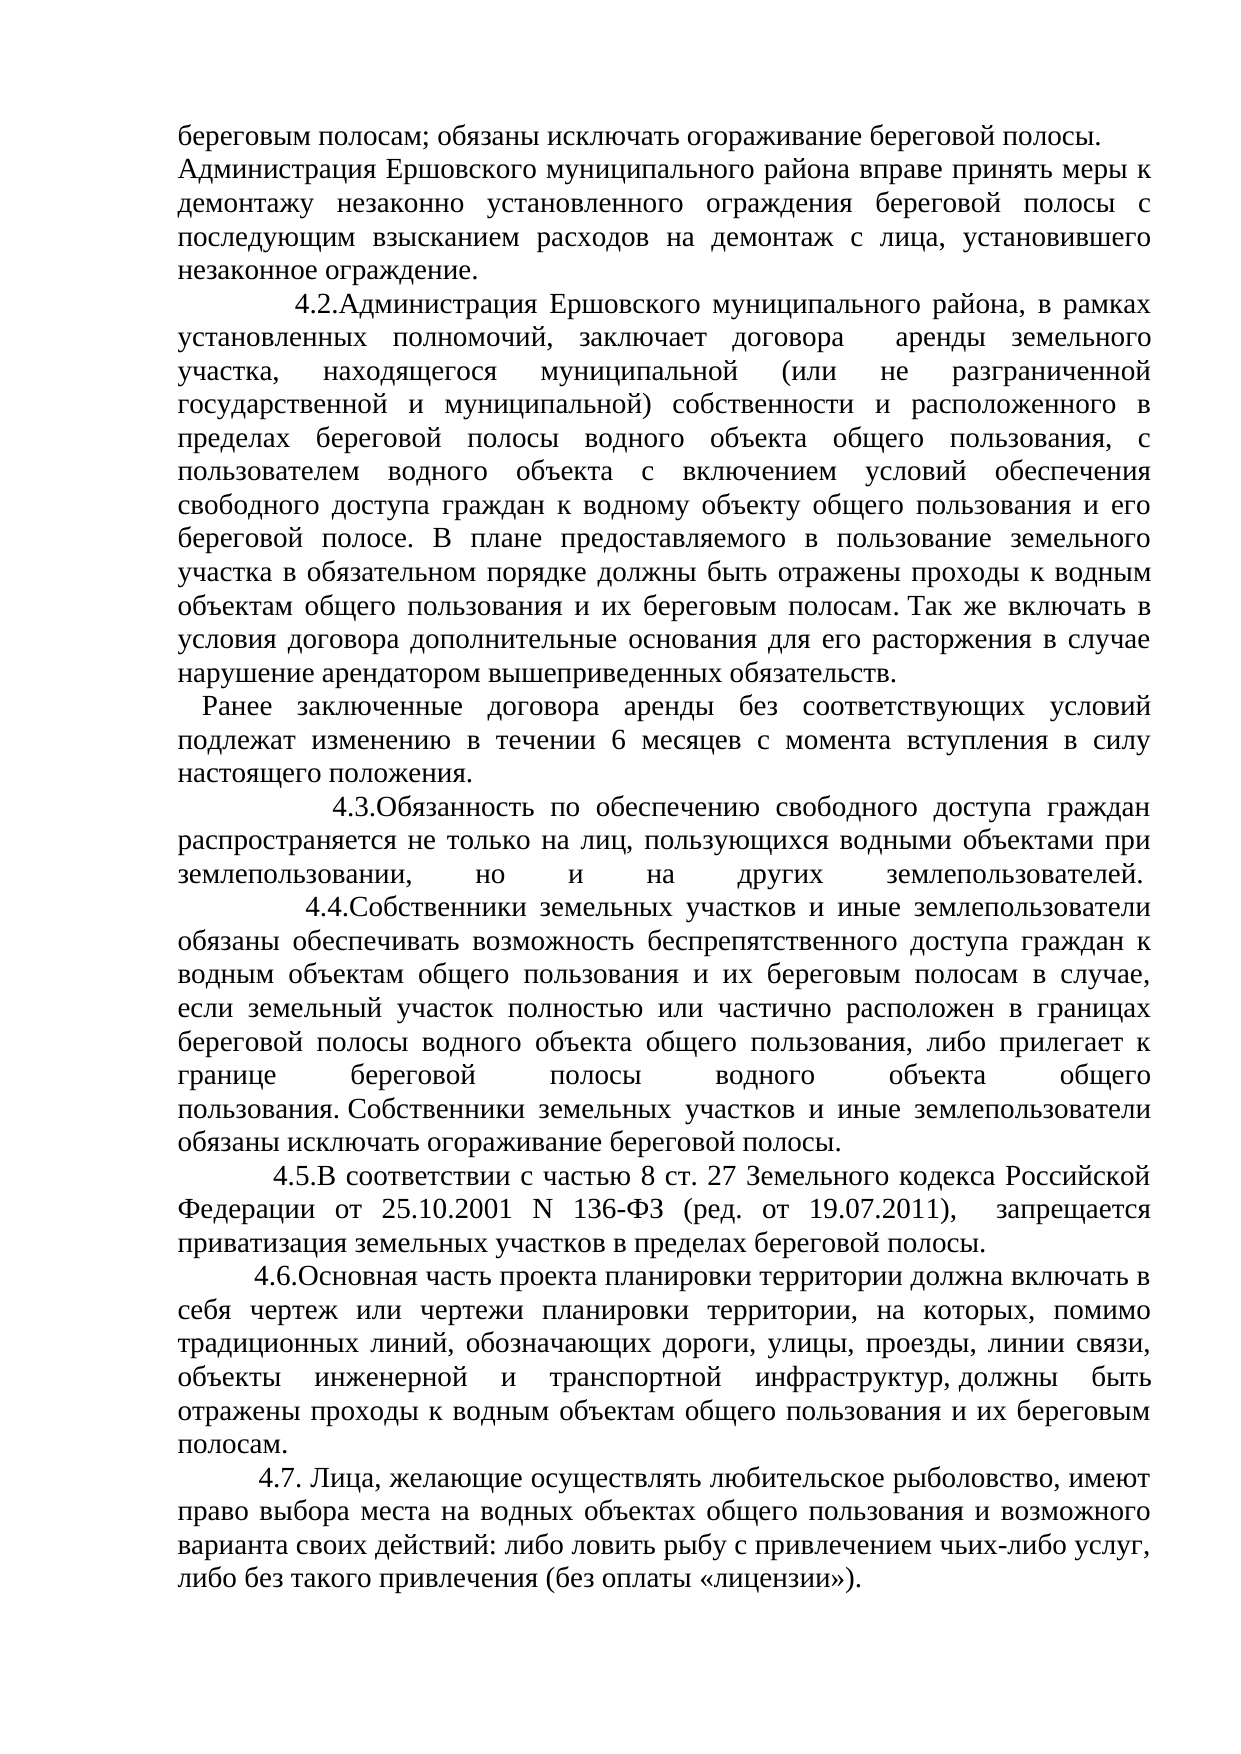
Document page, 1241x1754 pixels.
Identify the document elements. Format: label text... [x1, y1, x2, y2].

text Администрация Ершовского муниципального района вправе принять меры к демонтажу незаконно установленного ограждения береговой полосы с последующим взысканием расходов на демонтаж с лица, установившего незаконное ограждение. [177, 152, 1152, 286]
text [177, 118, 1152, 152]
text 4.2.Администрация Ершовского муниципального района, в рамках установленных полномочий, заключает договора аренды земельного участка, находящегося муниципальной (или не разграниченной государственной и муниципальной) собственности и расположенного в пределах береговой полосы водного объекта общего пользования, с пользователем водного объекта с включением условий обеспечения свободного доступа граждан к водному объекту общего пользования и его береговой полосе. В плане предоставляемого в пользование земельного участка в обязательном порядке должны быть отражены проходы к водным объектам общего пользования и их береговым полосам. Так же включать в условия договора дополнительные основания для его расторжения в случае нарушение арендатором вышеприведенных обязательств. [177, 286, 1152, 688]
text 4.5.В соответствии с частью 8 ст. 27 Земельного кодекса Российской Федерации от 25.10.2001 N 136-ФЗ (ред. от 19.07.2011), запрещается приватизация земельных участков в пределах береговой полосы. [177, 1158, 1152, 1258]
text 4.6.Основная часть проекта планировки территории должна включать в себя чертеж или чертежи планировки территории, на которых, помимо традиционных линий, обозначающих дороги, улицы, проезды, линии связи, объекты инженерной и транспортной инфраструктур, должны быть отражены проходы к водным объектам общего пользования и их береговым полосам. [177, 1258, 1152, 1460]
text 4.7. Лица, желающие осуществлять любительское рыболовство, имеют право выбора места на водных объектах общего пользования и возможного варианта своих действий: либо ловить рыбу с привлечением чьих-либо услуг, либо без такого привлечения (без оплаты «лицензии»). [177, 1460, 1152, 1594]
text Ранее заключенные договора аренды без соответствующих условий подлежат изменению в течении 6 месяцев с момента вступления в силу настоящего положения. [177, 688, 1152, 789]
text 4.3.Обязанность по обеспечению свободного доступа граждан распространяется не только на лиц, пользующихся водными объектами при землепользовании, но и на других землепользователей. 4.4.Собственники земельных участков и иные землепользователи обязаны обеспечивать возможность беспрепятственного доступа граждан к водным объектам общего пользования и их береговым полосам в случае, если земельный участок полностью или частично расположен в границах береговой полосы водного объекта общего пользования, либо прилегает к границе береговой полосы водного объекта общего пользования. Собственники земельных участков и иные землепользователи обязаны исключать огораживание береговой полосы. [177, 789, 1152, 1158]
